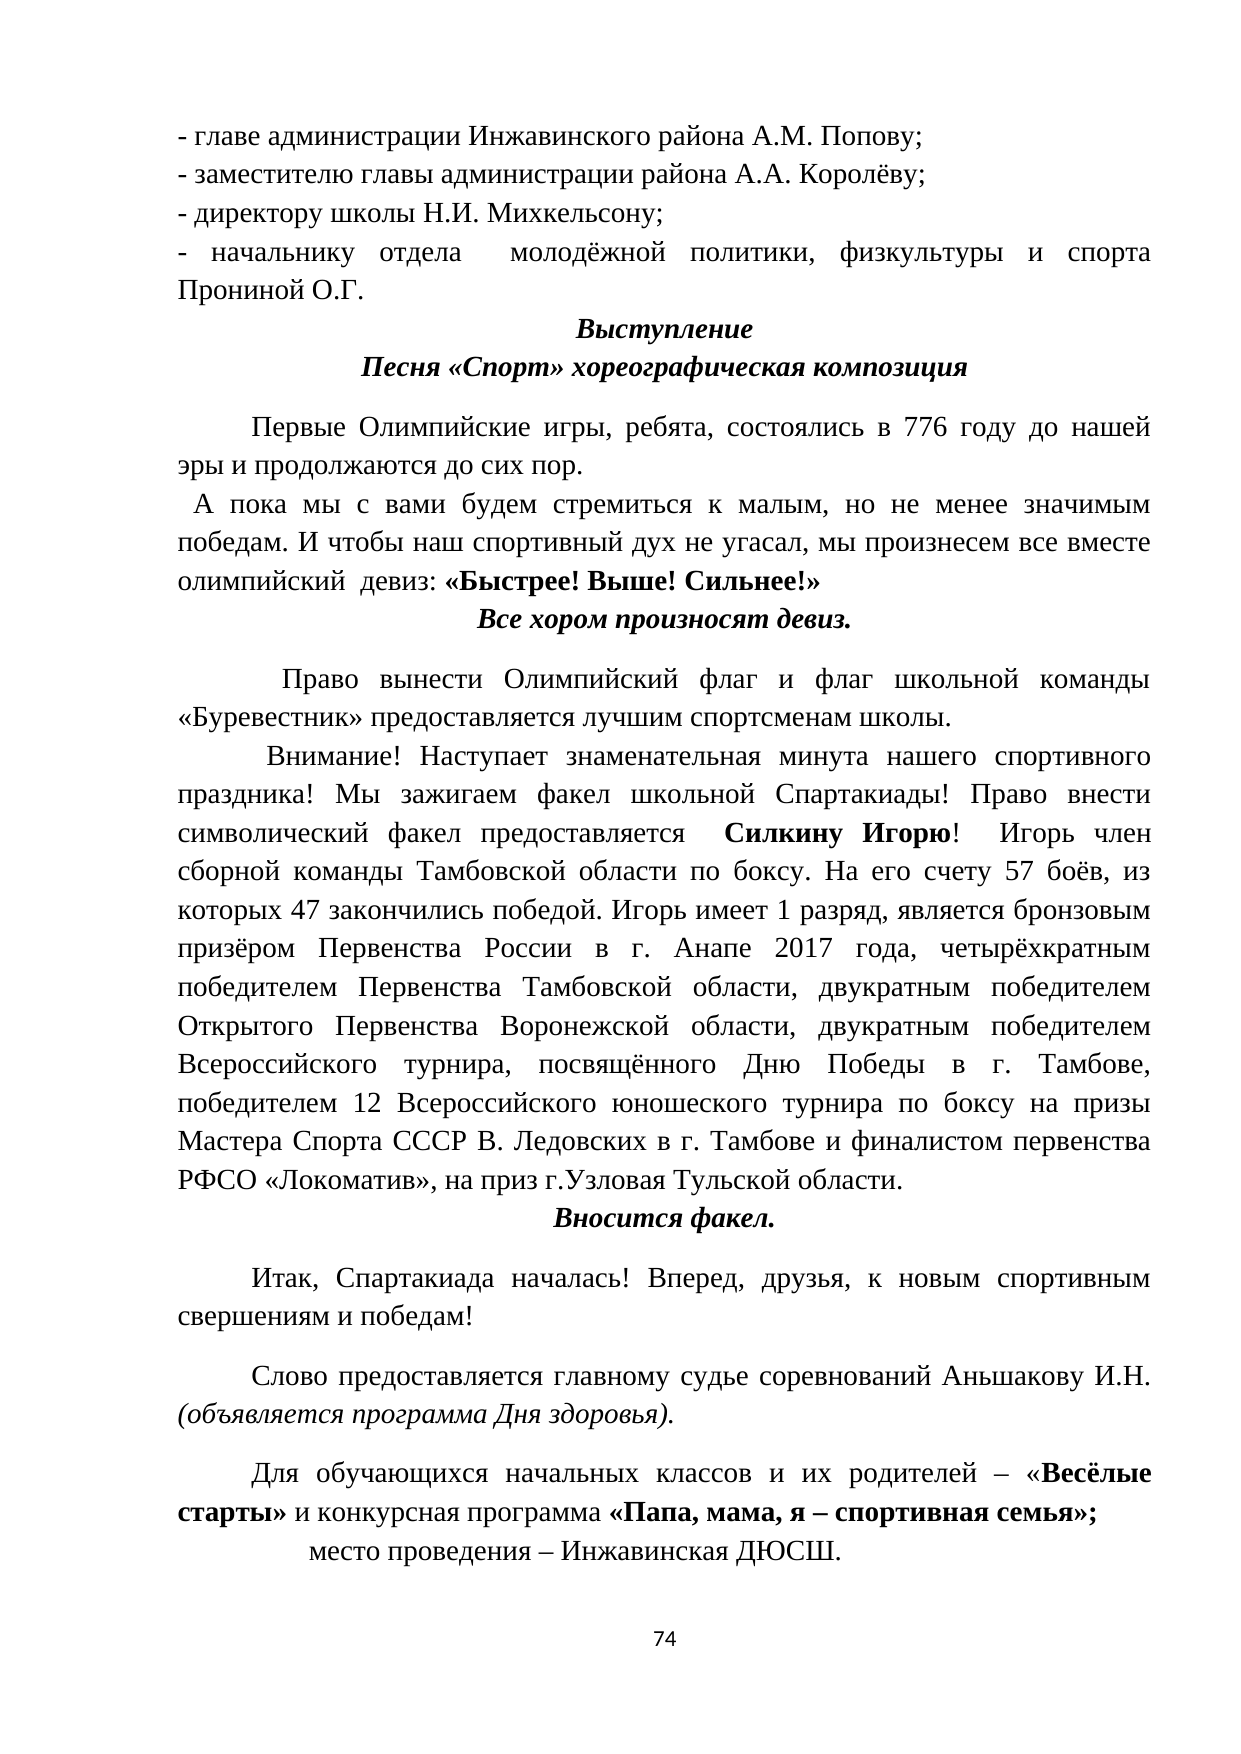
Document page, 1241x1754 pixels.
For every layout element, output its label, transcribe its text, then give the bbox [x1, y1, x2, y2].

text Слово предоставляется главному судье соревнований Аньшакову И.Н. (объявляется программа Дня здоровья). [177, 1358, 1152, 1430]
text - директору школы Н.И. Михкельсону; [177, 195, 1152, 229]
text место проведения – Инжавинская ДЮСШ. [177, 1533, 1152, 1566]
text Для обучающихся начальных классов и их родителей – «Весёлые старты» и конкурсная программа «Папа, мама, я – спортивная семья»; [177, 1456, 1152, 1528]
text Все хором произносят девиз. [177, 601, 1152, 635]
text Выступление [177, 311, 1152, 344]
text Внимание! Наступает знаменательная минута нашего спортивного праздника! Мы зажигаем факел школьной Спартакиады! Право внести символический факел предоставляется Силкину Игорю! Игорь член сборной команды Тамбовской области по боксу. На его счету 57 боёв, из которых 47 закончились победой. Игорь имеет 1 разряд, является бронзовым призёром Первенства России в г. Анапе 2017 года, четырёхкратным победителем Первенства Тамбовской области, двукратным победителем Открытого Первенства Воронежской области, двукратным победителем Всероссийского турнира, посвящённого Дню Победы в г. Тамбове, победителем 12 Всероссийского юношеского турнира по боксу на призы Мастера Спорта СССР В. Ледовских в г. Тамбове и финалистом первенства РФСО «Локоматив», на приз г.Узловая Тульской области. [177, 738, 1152, 1195]
text Первые Олимпийские игры, ребята, состоялись в 776 году до нашей эры и продолжаются до сих пор. [177, 409, 1152, 481]
text А пока мы с вами будем стремиться к малым, но не менее значимым победам. И чтобы наш спортивный дух не угасал, мы произнесем все вместе олимпийский девиз: «Быстрее! Выше! Сильнее!» [177, 486, 1152, 596]
text Итак, Спартакиада началась! Вперед, друзья, к новым спортивным свершениям и победам! [177, 1260, 1152, 1332]
text Право вынести Олимпийский флаг и флаг школьной команды «Буревестник» предоставляется лучшим спортсменам школы. [177, 661, 1152, 733]
text Песня «Спорт» хореографическая композиция [177, 349, 1152, 383]
text - заместителю главы администрации района А.А. Королёву; [177, 157, 1152, 190]
text - начальнику отдела молодёжной политики, физкультуры и спорта Прониной О.Г. [177, 234, 1152, 306]
text Вносится факел. [177, 1200, 1152, 1234]
text - главе администрации Инжавинского района А.М. Попову; [177, 118, 1152, 152]
